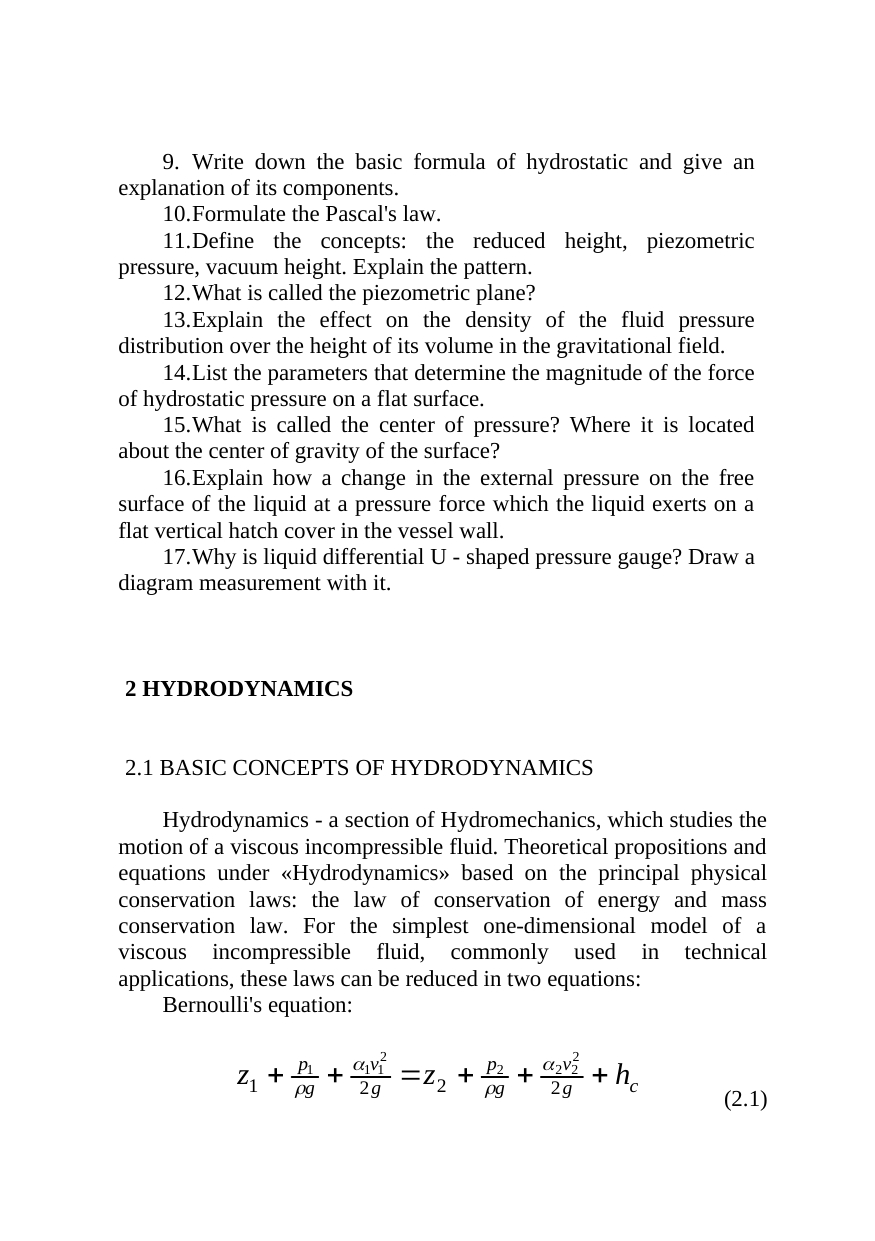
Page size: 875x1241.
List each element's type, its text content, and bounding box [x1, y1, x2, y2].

list What is called the piezometric plane? [118, 279, 756, 306]
list Formulate the Pascal's law. [118, 200, 756, 227]
list Explain how a change in the external pressure on the free surface of the liquid at a pressure force which the liquid exerts on a flat vertical hatch cover in the vessel wall. [118, 464, 756, 543]
text Bernoulli's equation: [118, 991, 768, 1017]
text 2.1 BASIC CONCEPTS OF HYDRODYNAMICS [118, 754, 756, 780]
list List the parameters that determine the magnitude of the force of hydrostatic pressure on a flat surface. [118, 358, 756, 411]
text Hydrodynamics - a section of Hydromechanics, which studies the motion of a viscous incompressible fluid. Theoretical propositions and equations under «Hydrodynamics» based on the principal physical conservation laws: the law of conservation of energy and mass conservation law. For the simplest one-dimensional model of a viscous incompressible fluid, commonly used in technical applications, these laws can be reduced in two equations: [118, 807, 768, 991]
text 2 HYDRODYNAMICS [118, 675, 756, 701]
text (2.1) [118, 1044, 768, 1111]
list Why is liquid differential U - shaped pressure gauge? Draw a diagram measurement with it. [118, 543, 756, 596]
list Explain the effect on the density of the fluid pressure distribution over the height of its volume in the gravitational field. [118, 306, 756, 358]
list Define the concepts: the reduced height, piezometric pressure, vacuum height. Explain the pattern. [118, 227, 756, 279]
list What is called the center of pressure? Where it is located about the center of gravity of the surface? [118, 411, 756, 464]
list Write down the basic formula of hydrostatic and give an explanation of its components. [118, 148, 756, 200]
